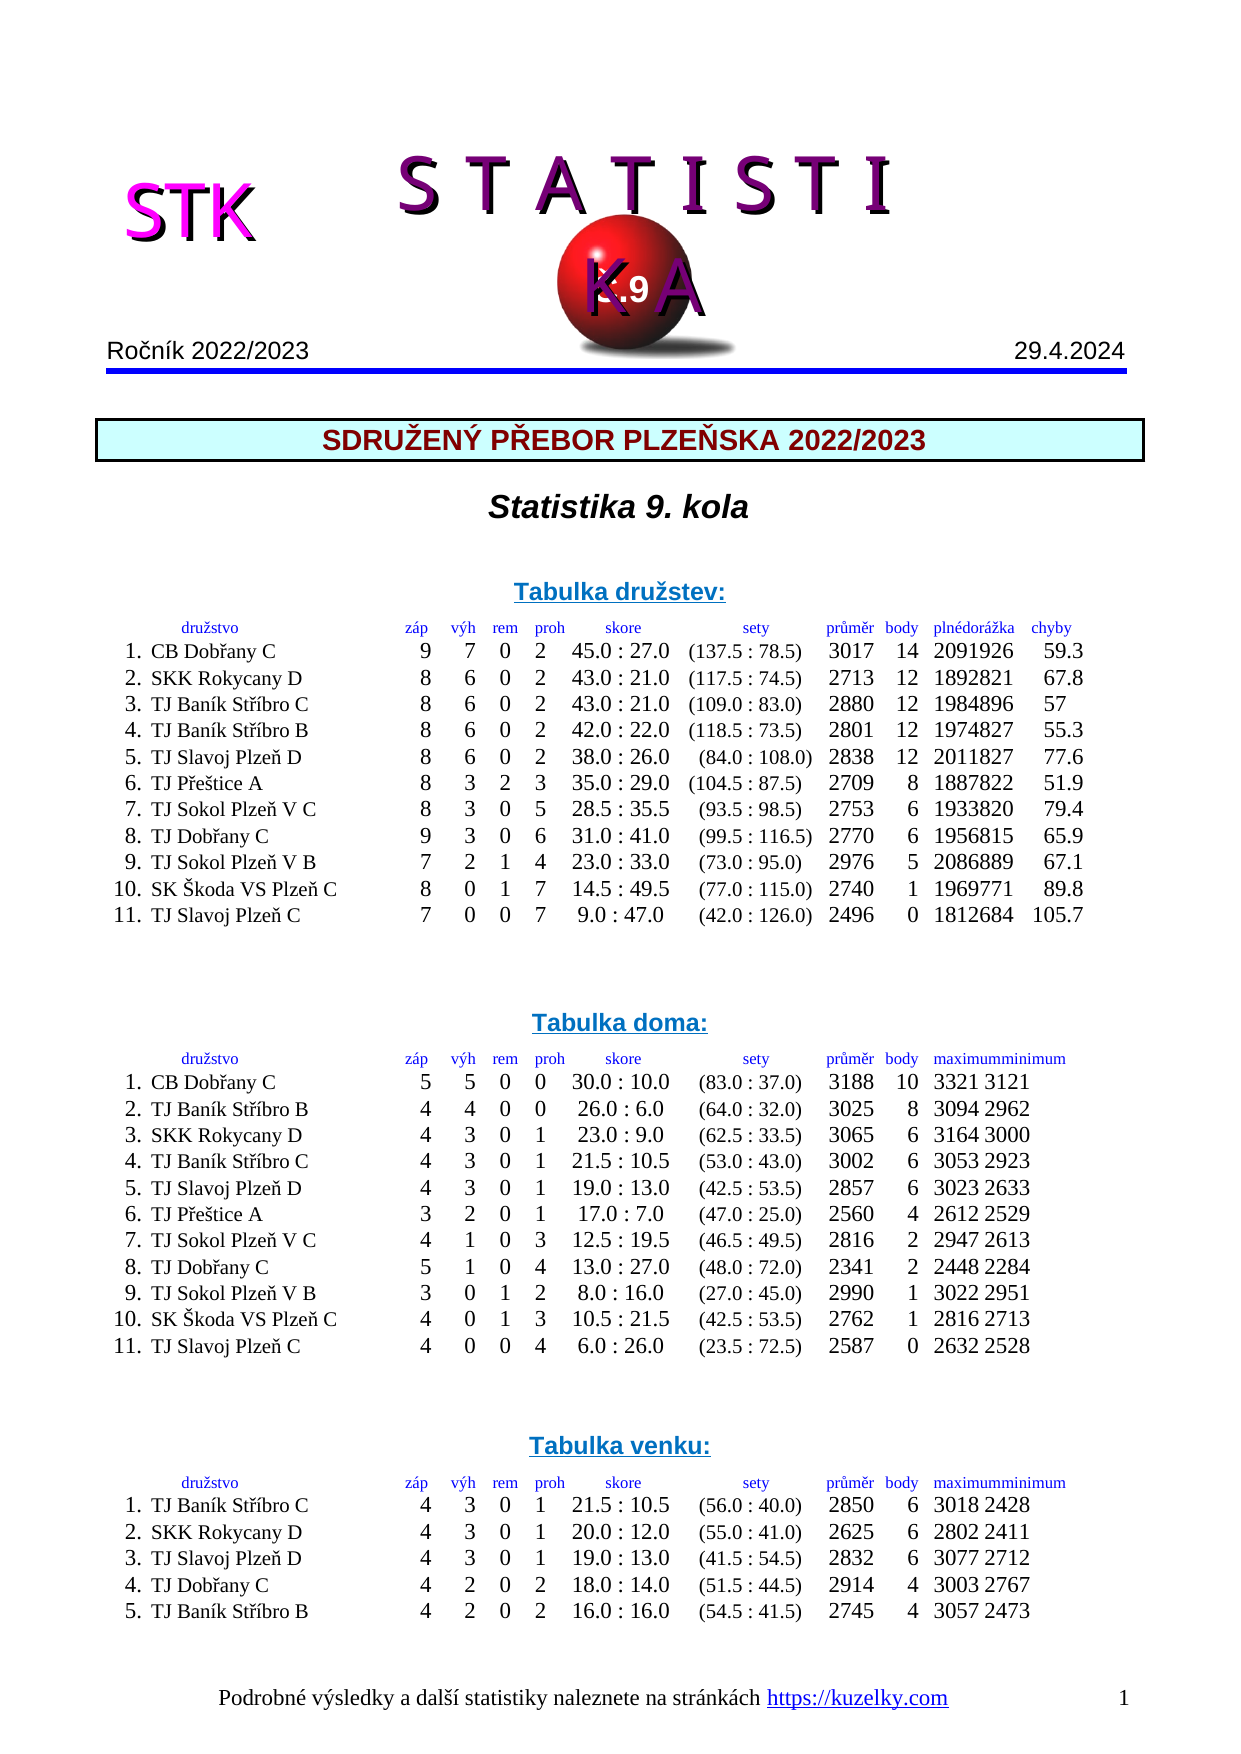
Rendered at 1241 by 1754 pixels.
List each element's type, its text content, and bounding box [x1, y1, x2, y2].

text Statistika 9. kola [106, 487, 1134, 526]
text družstvo záp výh rem proh skore sety průměr body maximum minimum [106, 1472, 1134, 1492]
text 2. TJ Baník Stříbro B 4 4 0 0 26.0 : 6.0 (64.0 : 32.0) 3025 8 3094 2962 [106, 1095, 1134, 1121]
text 11. TJ Slavoj Plzeň C 4 0 0 4 6.0 : 26.0 (23.5 : 72.5) 2587 0 2632 2528 [106, 1332, 1134, 1358]
text 2. SKK Rokycany D 4 3 0 1 20.0 : 12.0 (55.0 : 41.0) 2625 6 2802 2411 [106, 1518, 1134, 1544]
text 8. TJ Dobřany C 9 3 0 6 31.0 : 41.0 (99.5 : 116.5) 2770 6 1956 815 65.9 [106, 822, 1134, 848]
text 1. CB Dobřany C 9 7 0 2 45.0 : 27.0 (137.5 : 78.5) 3017 14 2091 926 59.3 [106, 637, 1134, 664]
text Č.9 [106, 267, 587, 310]
text 6. TJ Přeštice A 8 3 2 3 35.0 : 29.0 (104.5 : 87.5) 2709 8 1887 822 51.9 [106, 769, 1134, 796]
text Č.9 [687, 267, 1134, 310]
text 5. TJ Baník Stříbro B 4 2 0 2 16.0 : 16.0 (54.5 : 41.5) 2745 4 3057 2473 [106, 1597, 1134, 1623]
text Tabulka družstev: [94, 577, 1145, 606]
text 7. TJ Sokol Plzeň V C 8 3 0 5 28.5 : 35.5 (93.5 : 98.5) 2753 6 1933 820 79.4 [106, 796, 1134, 822]
text 1. TJ Baník Stříbro C 4 3 0 1 21.5 : 10.5 (56.0 : 40.0) 2850 6 3018 2428 [106, 1492, 1134, 1518]
text Č.9 [609, 267, 671, 310]
text 11. TJ Slavoj Plzeň C 7 0 0 7 9.0 : 47.0 (42.0 : 126.0) 2496 0 1812 684 105.7 [106, 901, 1134, 927]
text 8. TJ Dobřany C 5 1 0 4 13.0 : 27.0 (48.0 : 72.0) 2341 2 2448 2284 [106, 1253, 1134, 1279]
text 9. TJ Sokol Plzeň V B 7 2 1 4 23.0 : 33.0 (73.0 : 95.0) 2976 5 2086 889 67.1 [106, 848, 1134, 874]
text Tabulka doma: [94, 1008, 1145, 1037]
text družstvo záp výh rem proh skore sety průměr body maximum minimum [106, 1049, 1134, 1068]
text 4. TJ Dobřany C 4 2 0 2 18.0 : 14.0 (51.5 : 44.5) 2914 4 3003 2767 [106, 1571, 1134, 1597]
text 1. CB Dobřany C 5 5 0 0 30.0 : 10.0 (83.0 : 37.0) 3188 10 3321 3121 [106, 1068, 1134, 1095]
text Ročník 2022/2023 29.4.2024 [106, 336, 1134, 365]
text 2. SKK Rokycany D 8 6 0 2 43.0 : 21.0 (117.5 : 74.5) 2713 12 1892 821 67.8 [106, 664, 1134, 690]
text 6. TJ Přeštice A 3 2 0 1 17.0 : 7.0 (47.0 : 25.0) 2560 4 2612 2529 [106, 1200, 1134, 1226]
text 9. TJ Sokol Plzeň V B 3 0 1 2 8.0 : 16.0 (27.0 : 45.0) 2990 1 3022 2951 [106, 1279, 1134, 1306]
text 7. TJ Sokol Plzeň V C 4 1 0 3 12.5 : 19.5 (46.5 : 49.5) 2816 2 2947 2613 [106, 1226, 1134, 1253]
text 4. TJ Baník Stříbro C 4 3 0 1 21.5 : 10.5 (53.0 : 43.0) 3002 6 3053 2923 [106, 1147, 1134, 1174]
text 3. TJ Slavoj Plzeň D 4 3 0 1 19.0 : 13.0 (41.5 : 54.5) 2832 6 3077 2712 [106, 1544, 1134, 1571]
subtitle Sdružený Přebor Plzeňska 2022/2023 [98, 421, 1142, 459]
text družstvo záp výh rem proh skore sety průměr body plné dorážka chyby [106, 618, 1134, 637]
text 5. TJ Slavoj Plzeň D 4 3 0 1 19.0 : 13.0 (42.5 : 53.5) 2857 6 3023 2633 [106, 1174, 1134, 1200]
text 10. SK Škoda VS Plzeň C 4 0 1 3 10.5 : 21.5 (42.5 : 53.5) 2762 1 2816 2713 [106, 1306, 1134, 1332]
text 10. SK Škoda VS Plzeň C 8 0 1 7 14.5 : 49.5 (77.0 : 115.0) 2740 1 1969 771 89.8 [106, 874, 1134, 901]
text 4. TJ Baník Stříbro B 8 6 0 2 42.0 : 22.0 (118.5 : 73.5) 2801 12 1974 827 55.3 [106, 716, 1134, 743]
text 5. TJ Slavoj Plzeň D 8 6 0 2 38.0 : 26.0 (84.0 : 108.0) 2838 12 2011 827 77.6 [106, 743, 1134, 769]
text 3. SKK Rokycany D 4 3 0 1 23.0 : 9.0 (62.5 : 33.5) 3065 6 3164 3000 [106, 1121, 1134, 1147]
text 3. TJ Baník Stříbro C 8 6 0 2 43.0 : 21.0 (109.0 : 83.0) 2880 12 1984 896 57 [106, 690, 1134, 716]
text Tabulka venku: [94, 1431, 1145, 1460]
